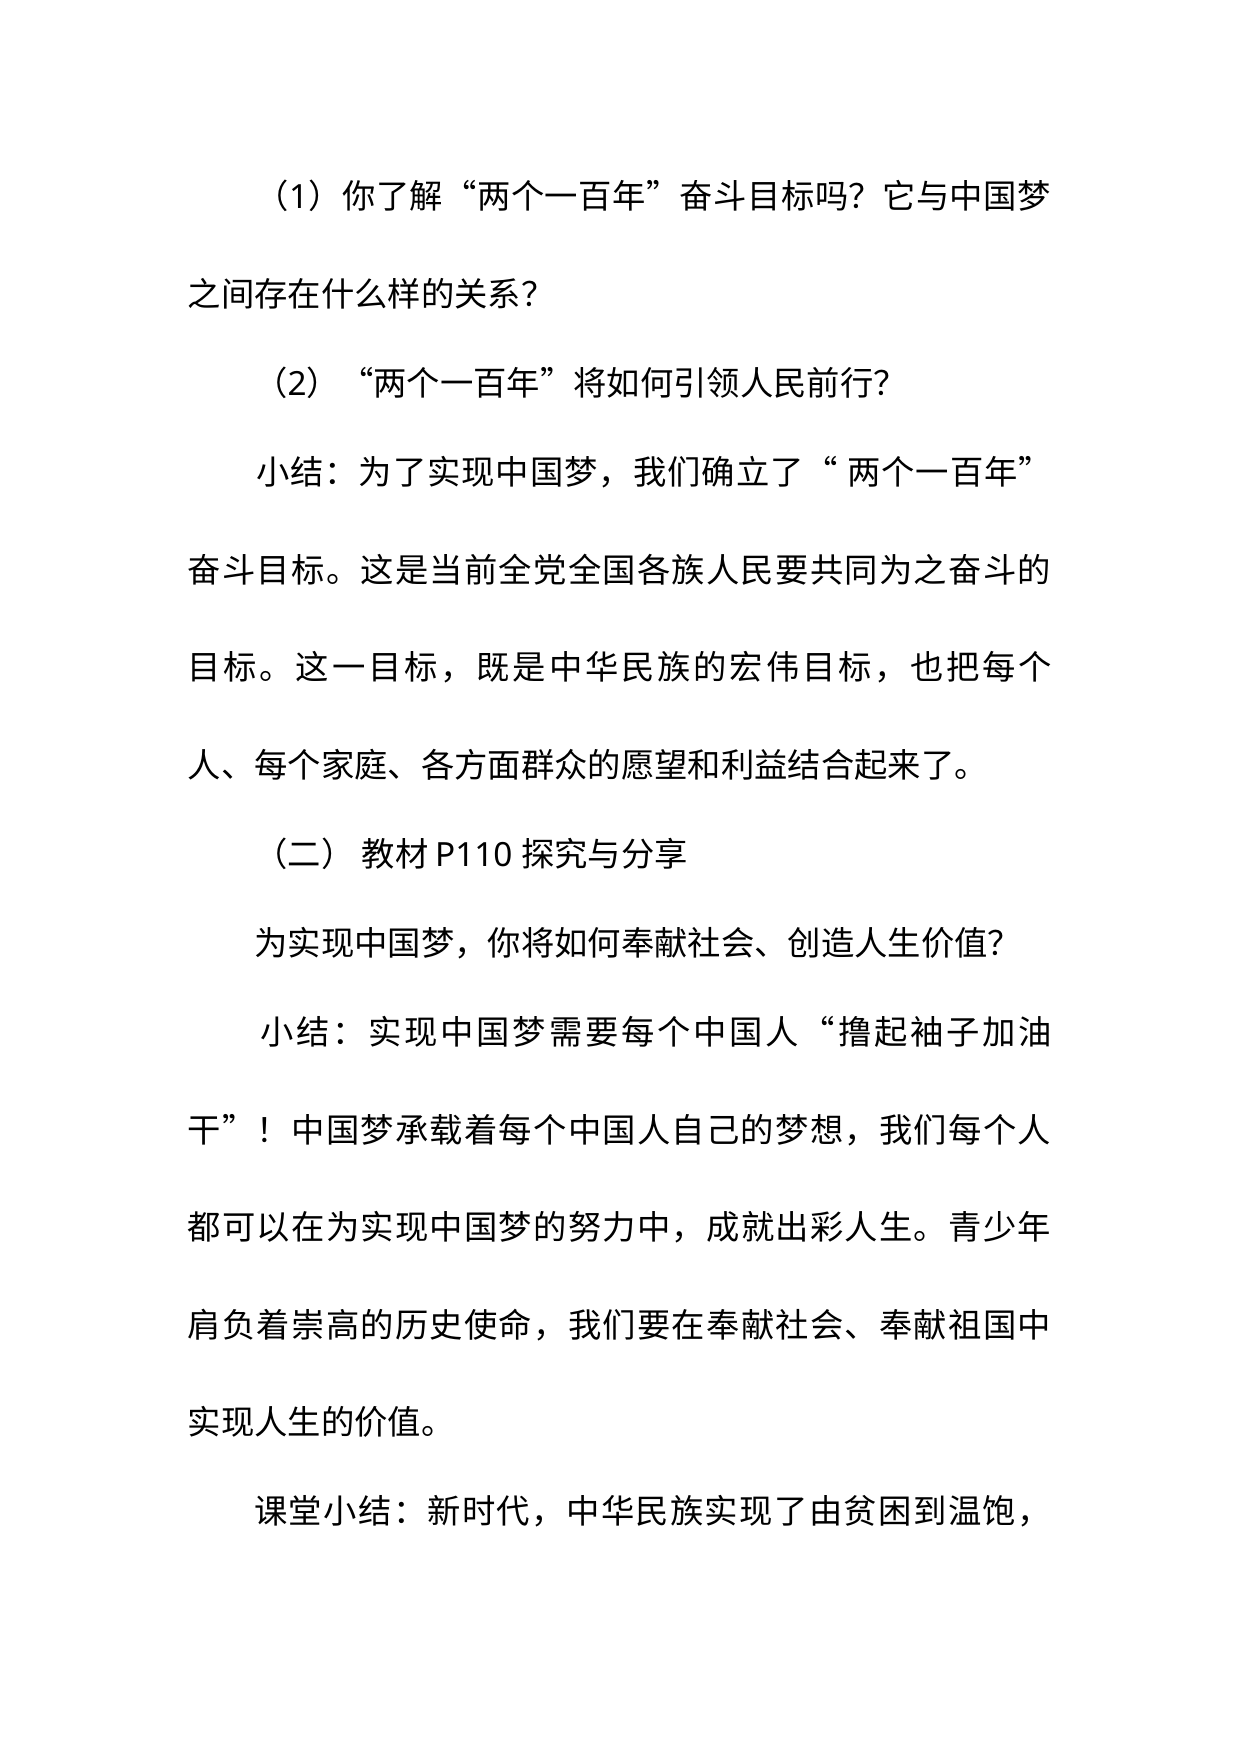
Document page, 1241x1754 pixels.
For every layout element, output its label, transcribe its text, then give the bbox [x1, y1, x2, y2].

text 小结：实现中国梦需要每个中国人“撸起袖子加油干”！中国梦承载着每个中国人自己的梦想，我们每个人都可以在为实现中国梦的努力中，成就出彩人生。青少年肩负着崇高的历史使命，我们要在奉献社会、奉献祖国中实现人生的价值。 [187, 997, 1053, 1452]
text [187, 1477, 1053, 1542]
text 小结：为了实现中国梦，我们确立了“ 两个一百年”奋斗目标。这是当前全党全国各族人民要共同为之奋斗的目标。这一目标，既是中华民族的宏伟目标，也把每个人、每个家庭、各方面群众的愿望和利益结合起来了。 [187, 438, 1053, 795]
text （二） 教材P110 探究与分享 [187, 819, 1053, 884]
text （1）你了解“两个一百年”奋斗目标吗？它与中国梦之间存在什么样的关系？ [187, 162, 1053, 324]
text 为实现中国梦，你将如何奉献社会、创造人生价值？ [187, 908, 1053, 973]
text （2）“两个一百年”将如何引领人民前行？ [187, 348, 1053, 413]
